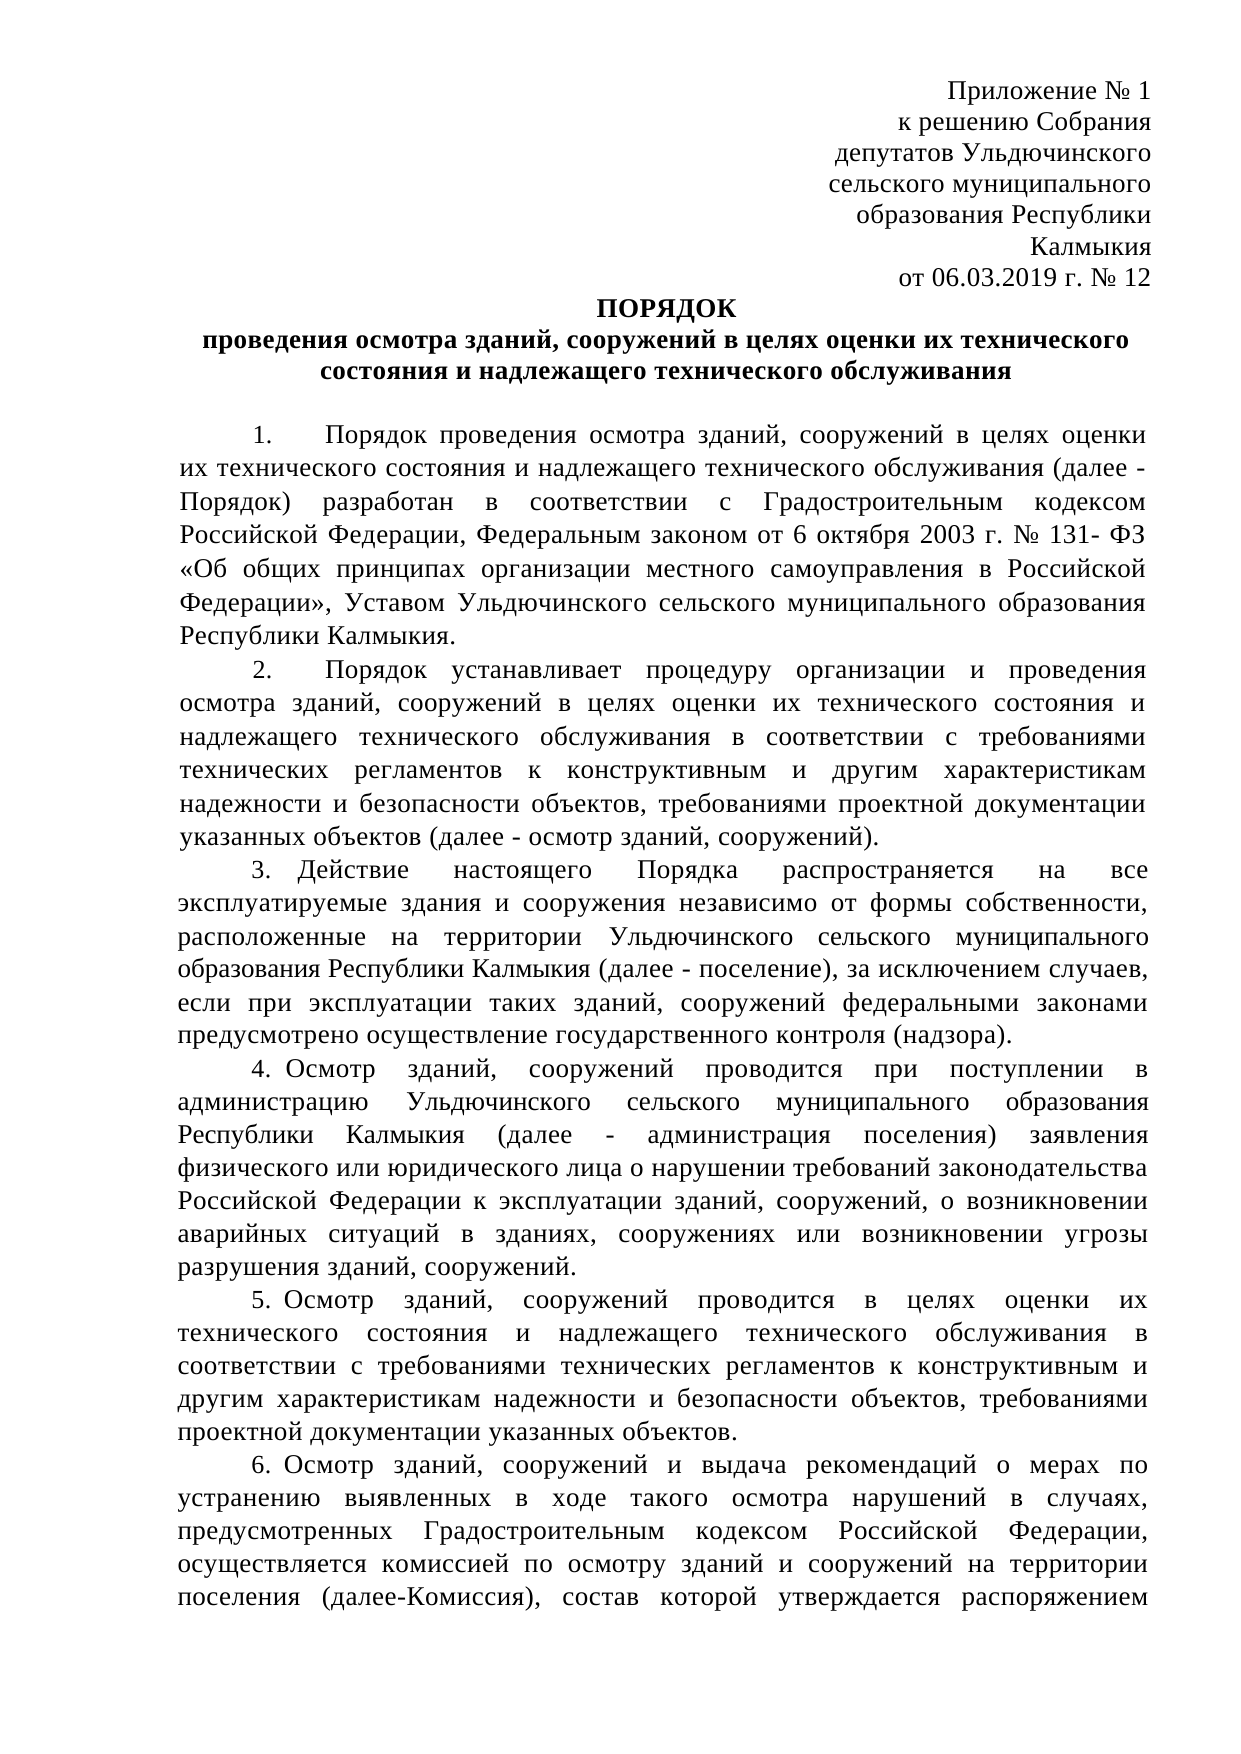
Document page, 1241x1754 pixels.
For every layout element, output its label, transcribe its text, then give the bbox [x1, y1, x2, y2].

text проведения осмотра зданий, сооружений в целях оценки их технического состояния и надлежащего технического обслуживания [181, 323, 1152, 385]
list Действие настоящего Порядка распространяется на все эксплуатируемые здания и сооружения независимо от формы собственности, расположенные на территории Ульдючинского сельского муниципального образования Республики Калмыкия (далее - поселение), за исключением случаев, если при эксплуатации таких зданий, сооружений федеральными законами предусмотрено осуществление государственного контроля (надзора). [177, 852, 1149, 1051]
list Осмотр зданий, сооружений проводится при поступлении в администрацию Ульдючинского сельского муниципального образования Республики Калмыкия (далее - администрация поселения) заявления физического или юридического лица о нарушении требований законодательства Российской Федерации к эксплуатации зданий, сооружений, о возникновении аварийных ситуаций в зданиях, сооружениях или возникновении угрозы разрушения зданий, сооружений. [177, 1051, 1149, 1282]
list Порядок устанавливает процедуру организации и проведения осмотра зданий, сооружений в целях оценки их технического состояния и надлежащего технического обслуживания в соответствии с требованиями технических регламентов к конструктивным и другим характеристикам надежности и безопасности объектов, требованиями проектной документации указанных объектов (далее - осмотр зданий, сооружений). [179, 651, 1147, 852]
text от 06.03.2019 г. № 12 [783, 261, 1152, 292]
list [177, 1447, 1149, 1612]
text ПОРЯДОК [181, 292, 1152, 323]
text Приложение № 1 [783, 74, 1152, 105]
list Осмотр зданий, сооружений проводится в целях оценки их технического состояния и надлежащего технического обслуживания в соответствии с требованиями технических регламентов к конструктивным и другим характеристикам надежности и безопасности объектов, требованиями проектной документации указанных объектов. [177, 1282, 1149, 1447]
list Порядок проведения осмотра зданий, сооружений в целях оценки их технического состояния и надлежащего технического обслуживания (далее - Порядок) разработан в соответствии с Градостроительным кодексом Российской Федерации, Федеральным законом от 6 октября 2003 г. № 131- ФЗ «Об общих принципах организации местного самоуправления в Российской Федерации», Уставом Ульдючинского сельского муниципального образования Республики Калмыкия. [179, 416, 1147, 651]
text к решению Собрания депутатов Ульдючинского сельского муниципального образования Республики Калмыкия [783, 105, 1152, 261]
